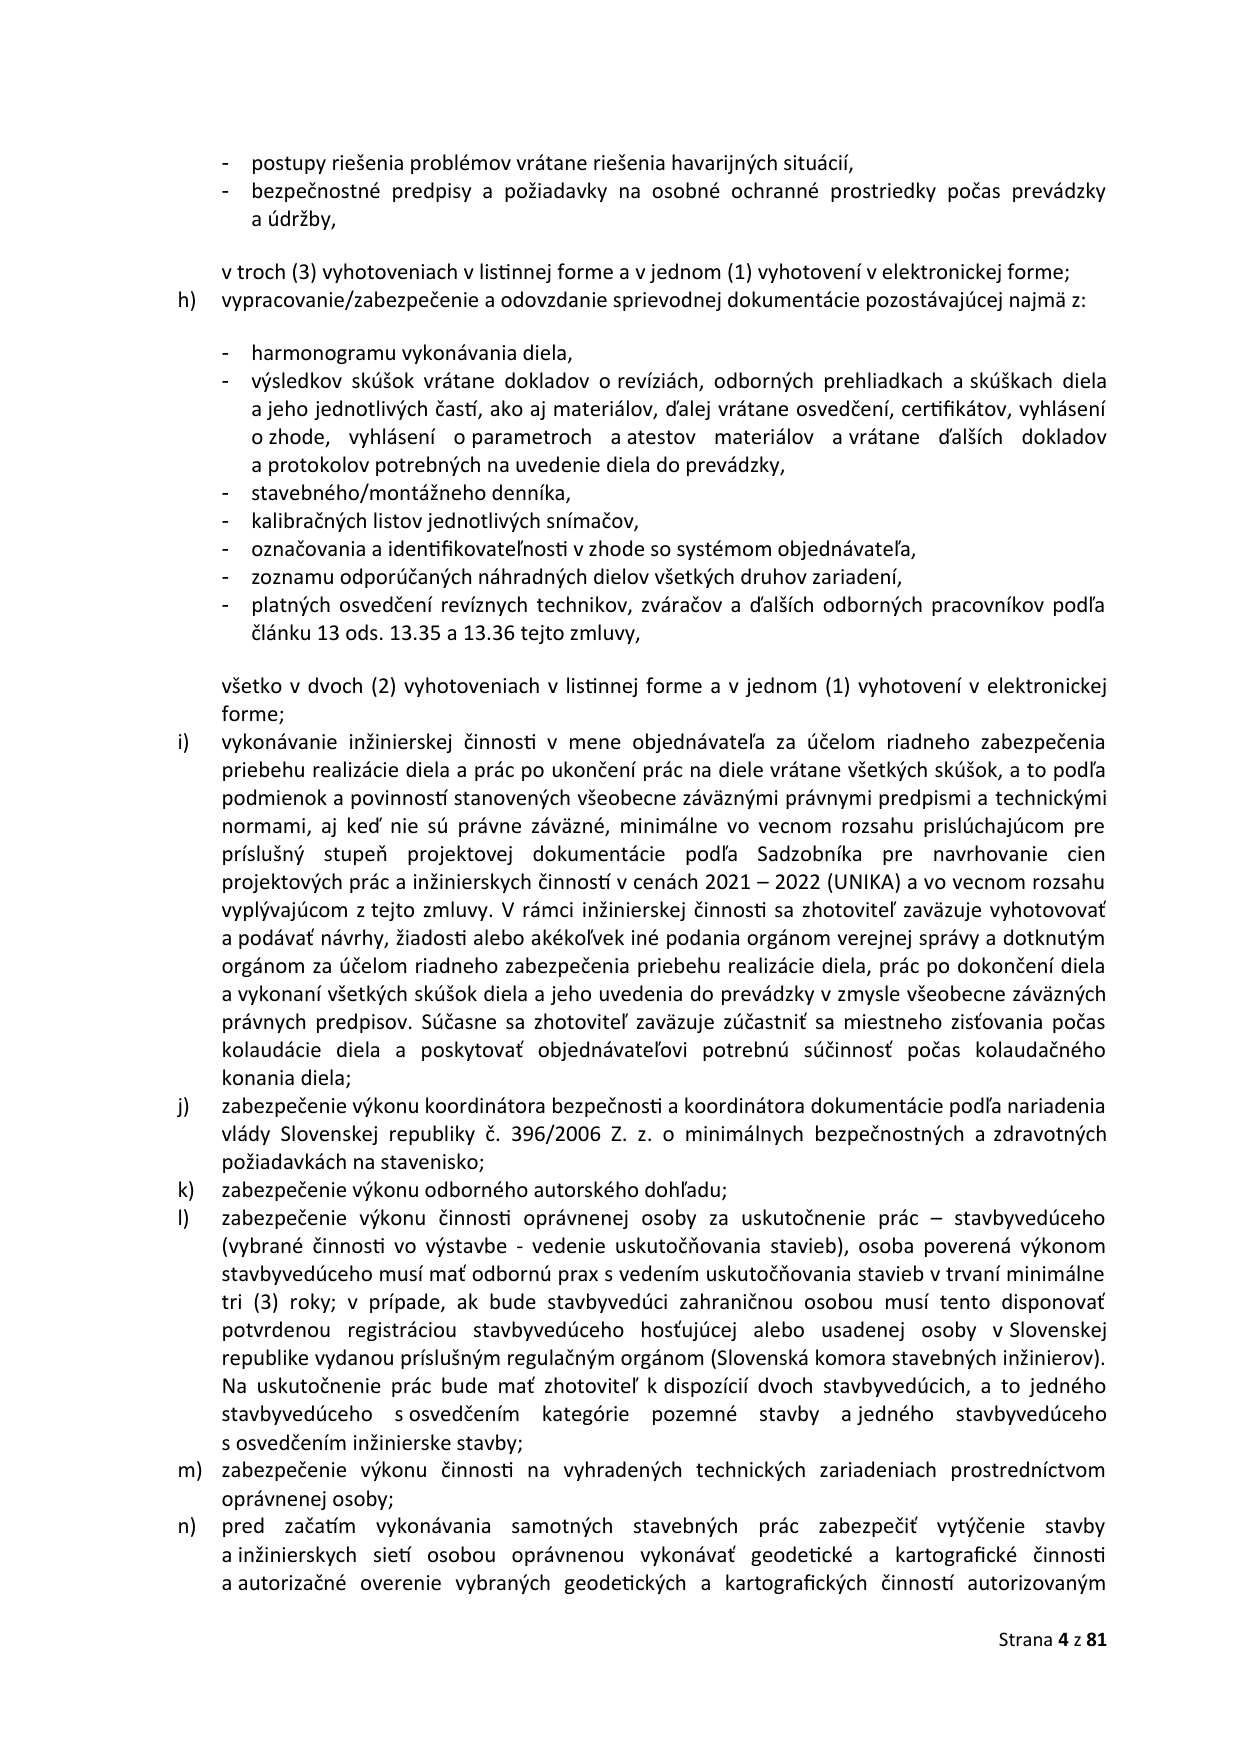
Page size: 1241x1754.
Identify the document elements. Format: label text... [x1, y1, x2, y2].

list postupy riešenia problémov vrátane riešenia havarijných situácií, [221, 148, 1107, 176]
list zoznamu odporúčaných náhradných dielov všetkých druhov zariadení, [221, 562, 1107, 590]
list zabezpečenie výkonu činnosti na vyhradených technických zariadeniach prostredníctvom oprávnenej osoby; [177, 1456, 1107, 1512]
list všetko v dvoch (2) vyhotoveniach v listinnej forme a v jednom (1) vyhotovení v elektronickej forme; [221, 671, 1107, 727]
list vykonávanie inžinierskej činnosti v mene objednávateľa za účelom riadneho zabezpečenia priebehu realizácie diela a prác po ukončení prác na diele vrátane všetkých skúšok, a to podľa podmienok a povinností stanovených všeobecne záväznými právnymi predpismi a technickými normami, aj keď nie sú právne záväzné, minimálne vo vecnom rozsahu prislúchajúcom pre príslušný stupeň projektovej dokumentácie podľa Sadzobníka pre navrhovanie cien projektových prác a inžinierskych činností v cenách 2021 – 2022 (UNIKA) a vo vecnom rozsahu vyplývajúcom z tejto zmluvy. V rámci inžinierskej činnosti sa zhotoviteľ zaväzuje vyhotovovať a podávať návrhy, žiadosti alebo akékoľvek iné podania orgánom verejnej správy a dotknutým orgánom za účelom riadneho zabezpečenia priebehu realizácie diela, prác po dokončení diela a vykonaní všetkých skúšok diela a jeho uvedenia do prevádzky v zmysle všeobecne záväzných právnych predpisov. Súčasne sa zhotoviteľ zaväzuje zúčastniť sa miestneho zisťovania počas kolaudácie diela a poskytovať objednávateľovi potrebnú súčinnosť počas kolaudačného konania diela; [177, 727, 1107, 1091]
list bezpečnostné predpisy a požiadavky na osobné ochranné prostriedky počas prevádzky a údržby, [221, 176, 1107, 232]
list v troch (3) vyhotoveniach v listinnej forme a v jednom (1) vyhotovení v elektronickej forme; [221, 257, 1107, 285]
list zabezpečenie výkonu činnosti oprávnenej osoby za uskutočnenie prác – stavbyvedúceho (vybrané činnosti vo výstavbe - vedenie uskutočňovania stavieb), osoba poverená výkonom stavbyvedúceho musí mať odbornú prax s vedením uskutočňovania stavieb v trvaní minimálne tri (3) roky; v prípade, ak bude stavbyvedúci zahraničnou osobou musí tento disponovať potvrdenou registráciou stavbyvedúceho hosťujúcej alebo usadenej osoby v Slovenskej republike vydanou príslušným regulačným orgánom (Slovenská komora stavebných inžinierov). Na uskutočnenie prác bude mať zhotoviteľ k dispozícií dvoch stavbyvedúcich, a to jedného stavbyvedúceho s osvedčením kategórie pozemné stavby a jedného stavbyvedúceho s osvedčením inžinierske stavby; [177, 1203, 1107, 1456]
list výsledkov skúšok vrátane dokladov o revíziách, odborných prehliadkach a skúškach diela a jeho jednotlivých častí, ako aj materiálov, ďalej vrátane osvedčení, certifikátov, vyhlásení o zhode, vyhlásení o parametroch a atestov materiálov a vrátane ďalších dokladov a protokolov potrebných na uvedenie diela do prevádzky, [221, 366, 1107, 478]
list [177, 1512, 1107, 1596]
list harmonogramu vykonávania diela, [221, 338, 1107, 366]
list označovania a identifikovateľnosti v zhode so systémom objednávateľa, [221, 534, 1107, 562]
list zabezpečenie výkonu odborného autorského dohľadu; [177, 1175, 1107, 1203]
list platných osvedčení revíznych technikov, zváračov a ďalších odborných pracovníkov podľa článku 13 ods. 13.35 a 13.36 tejto zmluvy, [221, 590, 1107, 646]
list zabezpečenie výkonu koordinátora bezpečnosti a koordinátora dokumentácie podľa nariadenia vlády Slovenskej republiky č. 396/2006 Z. z. o minimálnych bezpečnostných a zdravotných požiadavkách na stavenisko; [177, 1091, 1107, 1175]
list stavebného/montážneho denníka, [221, 478, 1107, 506]
list vypracovanie/zabezpečenie a odovzdanie sprievodnej dokumentácie pozostávajúcej najmä z: [177, 285, 1107, 313]
list kalibračných listov jednotlivých snímačov, [221, 506, 1107, 534]
